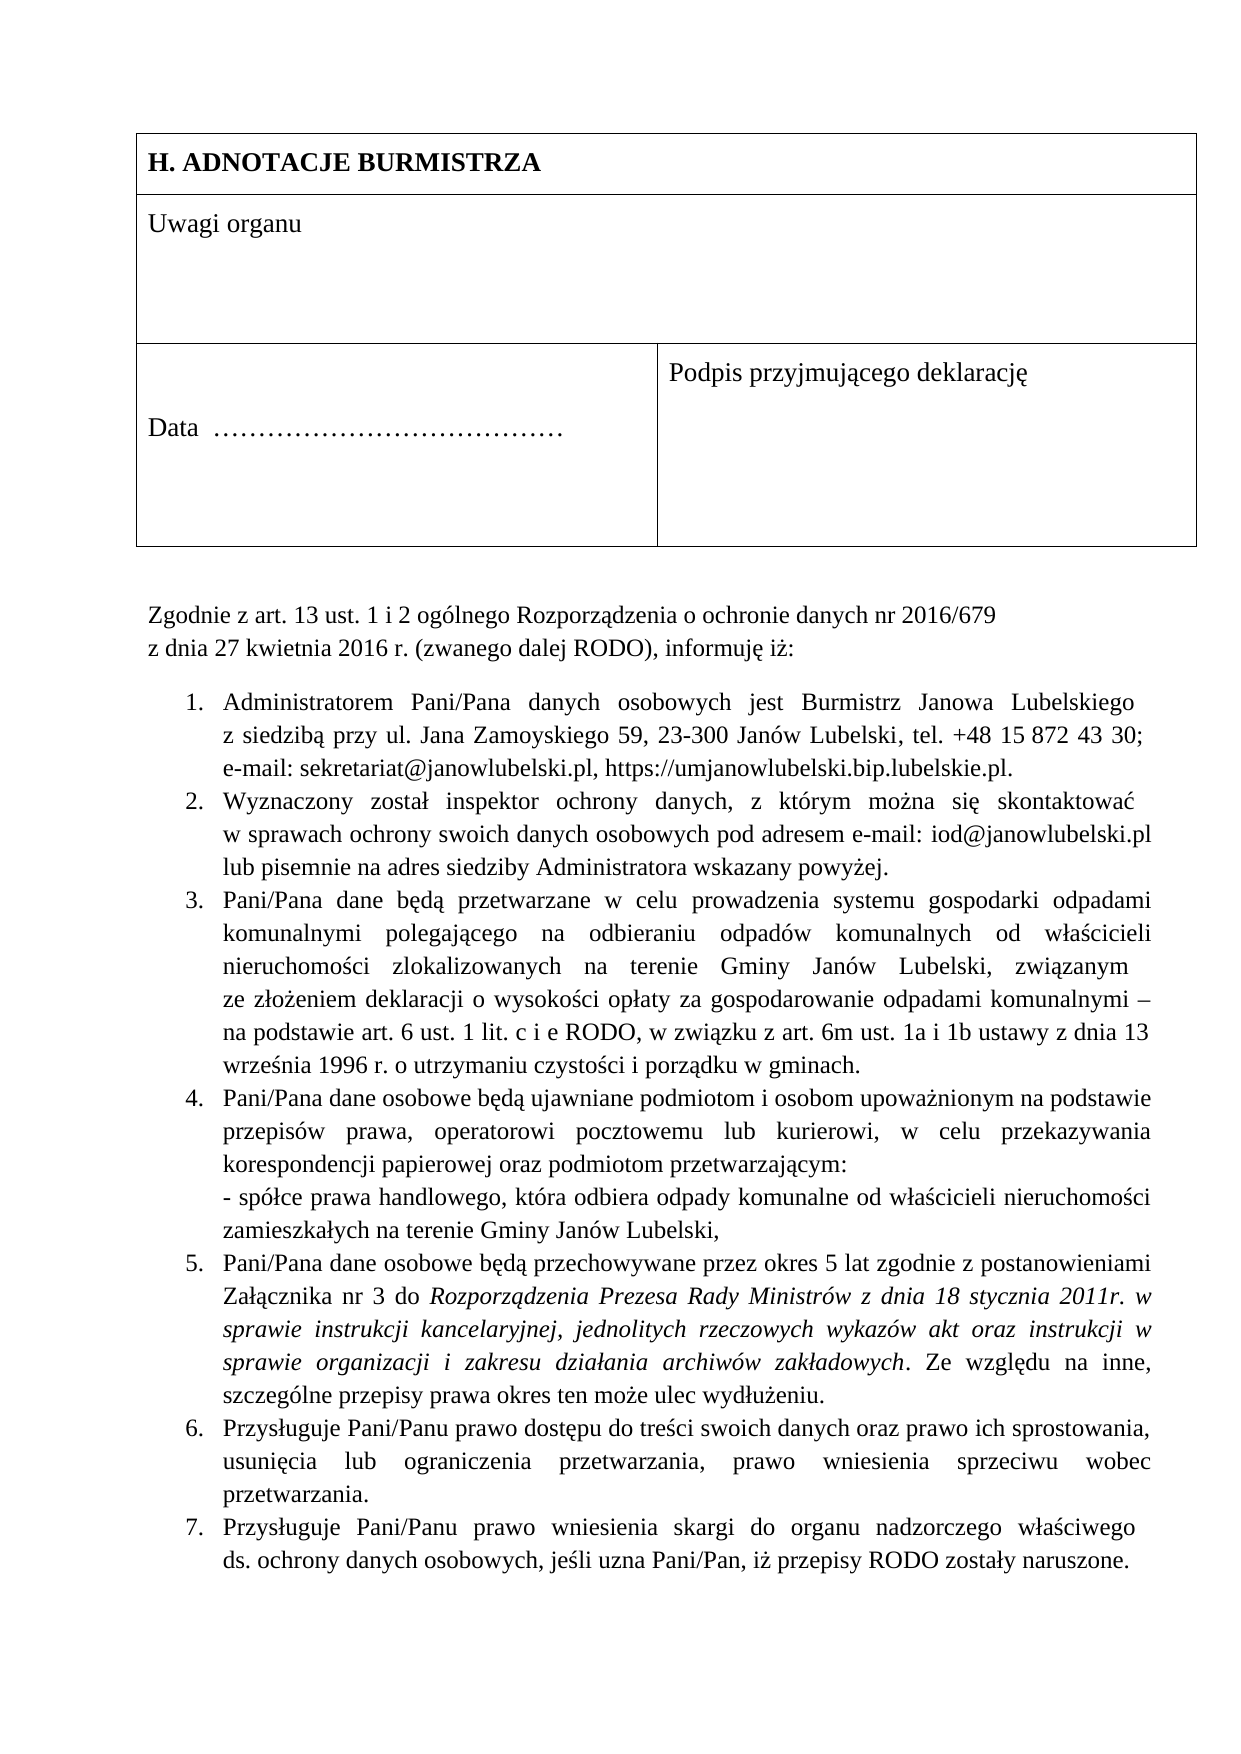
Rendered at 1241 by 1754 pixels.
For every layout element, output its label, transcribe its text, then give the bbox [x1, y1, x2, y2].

list Przysługuje Pani/Panu prawo dostępu do treści swoich danych oraz prawo ich sprostowania, usunięcia lub ograniczenia przetwarzania, prawo wniesienia sprzeciwu wobec przetwarzania. [185, 1413, 1152, 1508]
table_cell Podpis przyjmującego deklarację [658, 344, 1196, 546]
text Zgodnie z art. 13 ust. 1 i 2 ogólnego Rozporządzenia o ochronie danych nr 2016/679 z dnia 27 kwietnia 2016 r. (zwanego dalej RODO), informuję iż: [148, 600, 1152, 662]
table_cell Uwagi organu [137, 195, 1196, 342]
table_header H. ADNOTACJE BURMISTRZA [137, 134, 1196, 194]
list Przysługuje Pani/Panu prawo wniesienia skargi do organu nadzorczego właściwego ds. ochrony danych osobowych, jeśli uzna Pani/Pan, iż przepisy RODO zostały naruszone. [185, 1512, 1152, 1574]
text - spółce prawa handlowego, która odbiera odpady komunalne od właścicieli nieruchomości zamieszkałych na terenie Gminy Janów Lubelski, [223, 1182, 1152, 1244]
list Wyznaczony został inspektor ochrony danych, z którym można się skontaktować w sprawach ochrony swoich danych osobowych pod adresem e-mail: iod@janowlubelski.pl lub pisemnie na adres siedziby Administratora wskazany powyżej. [185, 786, 1152, 881]
list Pani/Pana dane będą przetwarzane w celu prowadzenia systemu gospodarki odpadami komunalnymi polegającego na odbieraniu odpadów komunalnych od właścicieli nieruchomości zlokalizowanych na terenie Gminy Janów Lubelski, związanym ze złożeniem deklaracji o wysokości opłaty za gospodarowanie odpadami komunalnymi – na podstawie art. 6 ust. 1 lit. c i e RODO, w związku z art. 6m ust. 1a i 1b ustawy z dnia 13 września 1996 r. o utrzymaniu czystości i porządku w gminach. [185, 885, 1152, 1079]
list Administratorem Pani/Pana danych osobowych jest Burmistrz Janowa Lubelskiego z siedzibą przy ul. Jana Zamoyskiego 59, 23-300 Janów Lubelski, tel. +48 15 872 43 30; e-mail: sekretariat@janowlubelski.pl, https://umjanowlubelski.bip.lubelskie.pl. [185, 687, 1152, 782]
list Pani/Pana dane osobowe będą przechowywane przez okres 5 lat zgodnie z postanowieniami Załącznika nr 3 do Rozporządzenia Prezesa Rady Ministrów z dnia 18 stycznia 2011r. w sprawie instrukcji kancelaryjnej, jednolitych rzeczowych wykazów akt oraz instrukcji w sprawie organizacji i zakresu działania archiwów zakładowych. Ze względu na inne, szczególne przepisy prawa okres ten może ulec wydłużeniu. [185, 1248, 1152, 1409]
table_cell Data ………………………………… [137, 344, 657, 546]
list Pani/Pana dane osobowe będą ujawniane podmiotom i osobom upoważnionym na podstawie przepisów prawa, operatorowi pocztowemu lub kurierowi, w celu przekazywania korespondencji papierowej oraz podmiotom przetwarzającym: [185, 1083, 1152, 1178]
